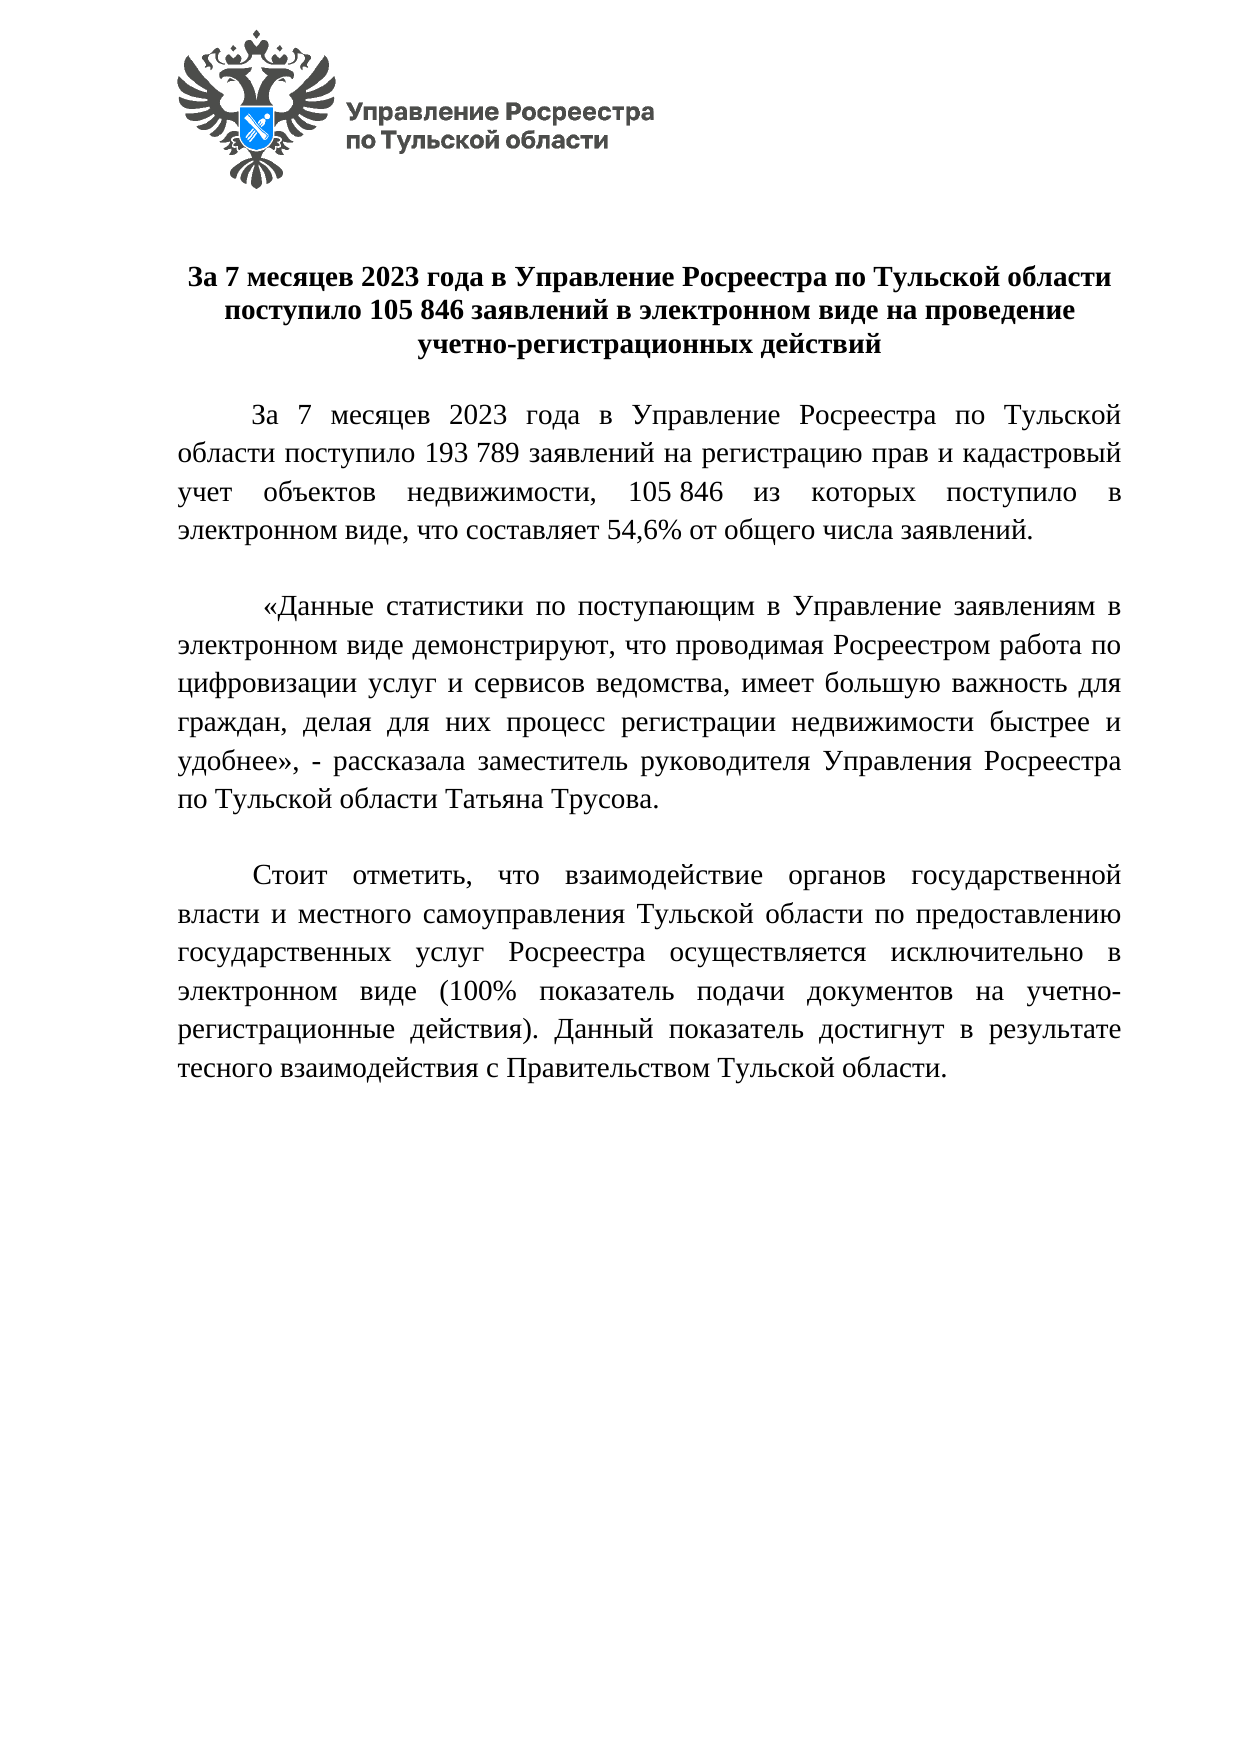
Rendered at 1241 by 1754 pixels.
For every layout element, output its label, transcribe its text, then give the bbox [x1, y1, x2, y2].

text За 7 месяцев 2023 года в Управление Росреестра по Тульской области поступило 193 789 заявлений на регистрацию прав и кадастровый учет объектов недвижимости, 105 846 из которых поступило в электронном виде, что составляет 54,6% от общего числа заявлений. [177, 397, 1122, 546]
text «Данные статистики по поступающим в Управление заявлениям в электронном виде демонстрируют, что проводимая Росреестром работа по цифровизации услуг и сервисов ведомства, имеет большую важность для граждан, делая для них процесс регистрации недвижимости быстрее и удобнее», - рассказала заместитель руководителя Управления Росреестра по Тульской области Татьяна Трусова. [177, 588, 1122, 815]
subtitle За 7 месяцев 2023 года в Управление Росреестра по Тульской области поступило 105 846 заявлений в электронном виде на проведение учетно-регистрационных действий [177, 259, 1122, 359]
picture [177, 29, 654, 189]
text Стоит отметить, что взаимодействие органов государственной власти и местного самоуправления Тульской области по предоставлению государственных услуг Росреестра осуществляется исключительно в электронном виде (100% показатель подачи документов на учетно-регистрационные действия). Данный показатель достигнут в результате тесного взаимодействия с Правительством Тульской области. [177, 857, 1122, 1083]
